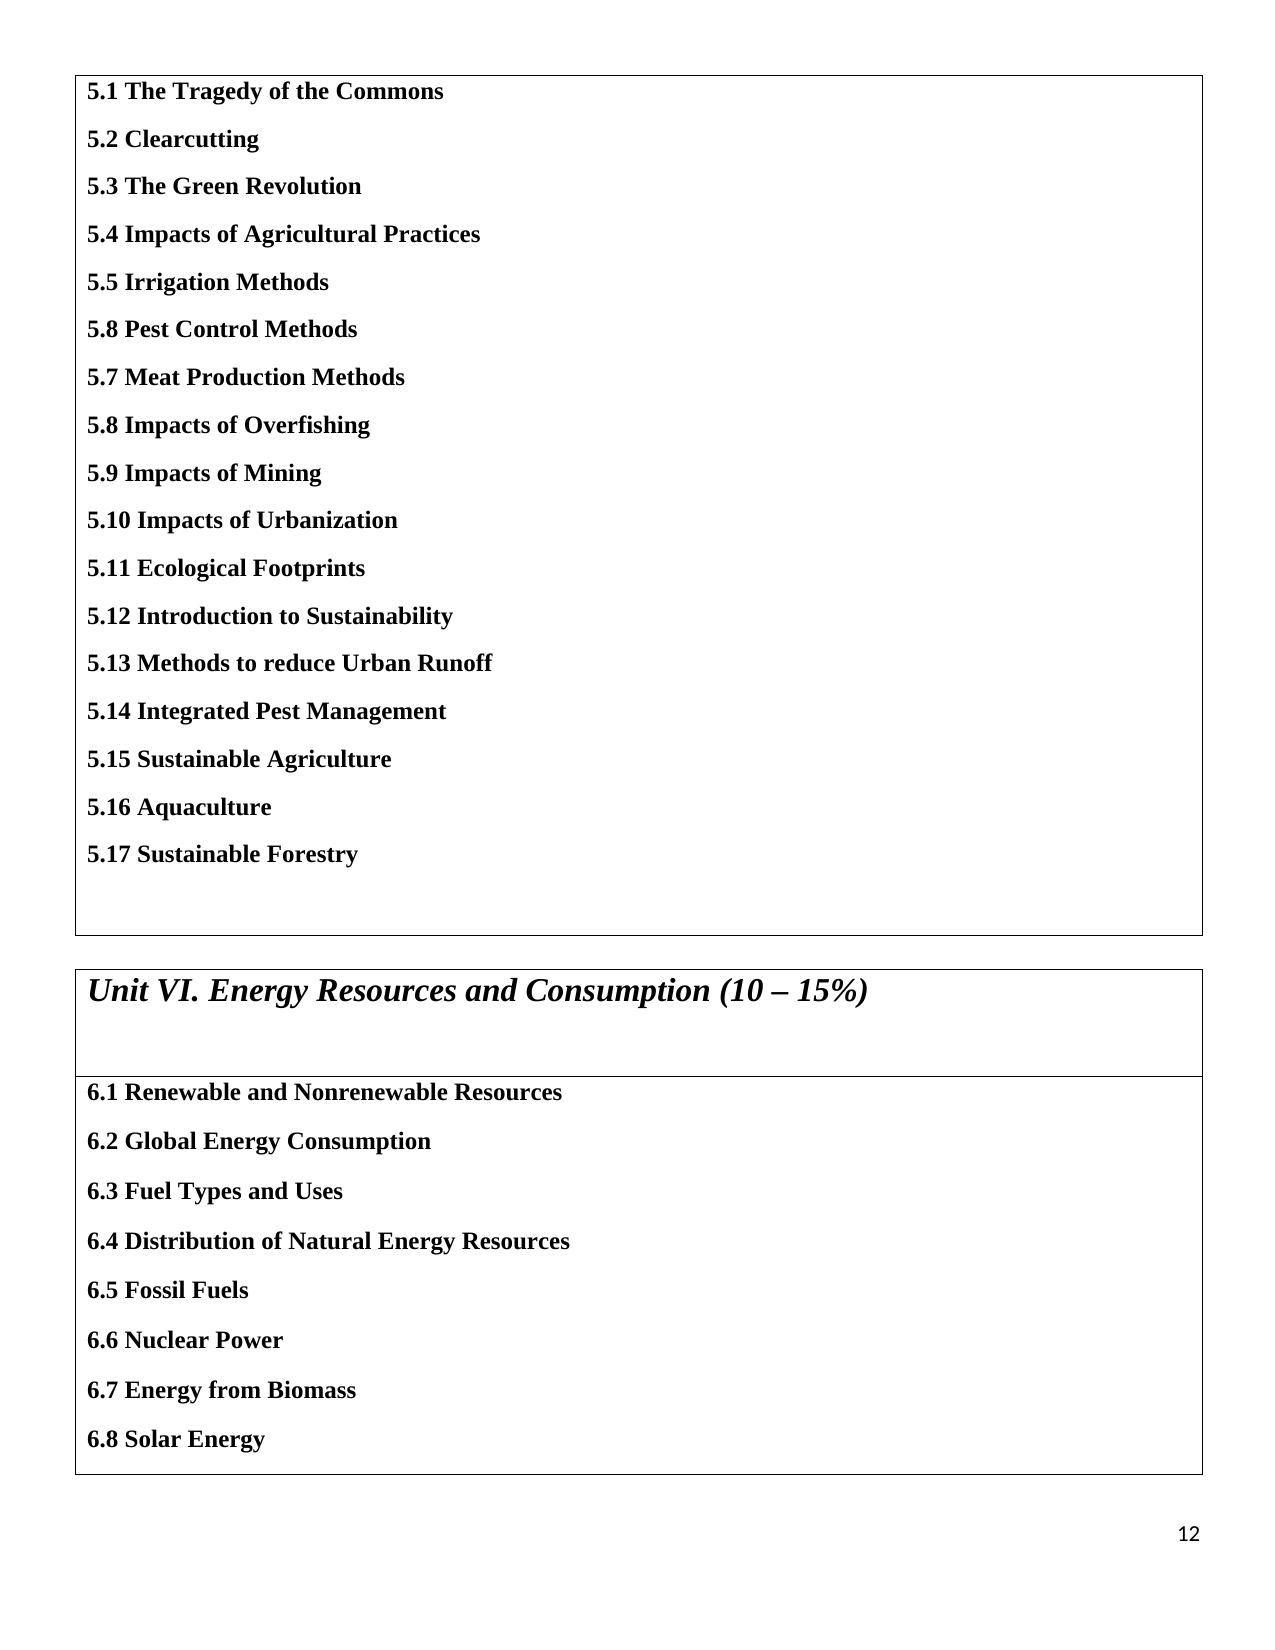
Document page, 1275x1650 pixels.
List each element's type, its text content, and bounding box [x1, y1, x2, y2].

table_header Unit VI. Energy Resources and Consumption (10 – 15%) [76, 970, 1202, 1076]
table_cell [76, 1077, 1202, 1474]
table_cell 5.1 The Tragedy of the Commons 5.2 Clearcutting 5.3 The Green Revolution 5.4 Impacts of Agricultural Practices 5.5 Irrigation Methods 5.8 Pest Control Methods 5.7 Meat Production Methods 5.8 Impacts of Overfishing 5.9 Impacts of Mining 5.10 Impacts of Urbanization 5.11 Ecological Footprints 5.12 Introduction to Sustainability 5.13 Methods to reduce Urban Runoff 5.14 Integrated Pest Management 5.15 Sustainable Agriculture 5.16 Aquaculture 5.17 Sustainable Forestry [76, 76, 1202, 935]
